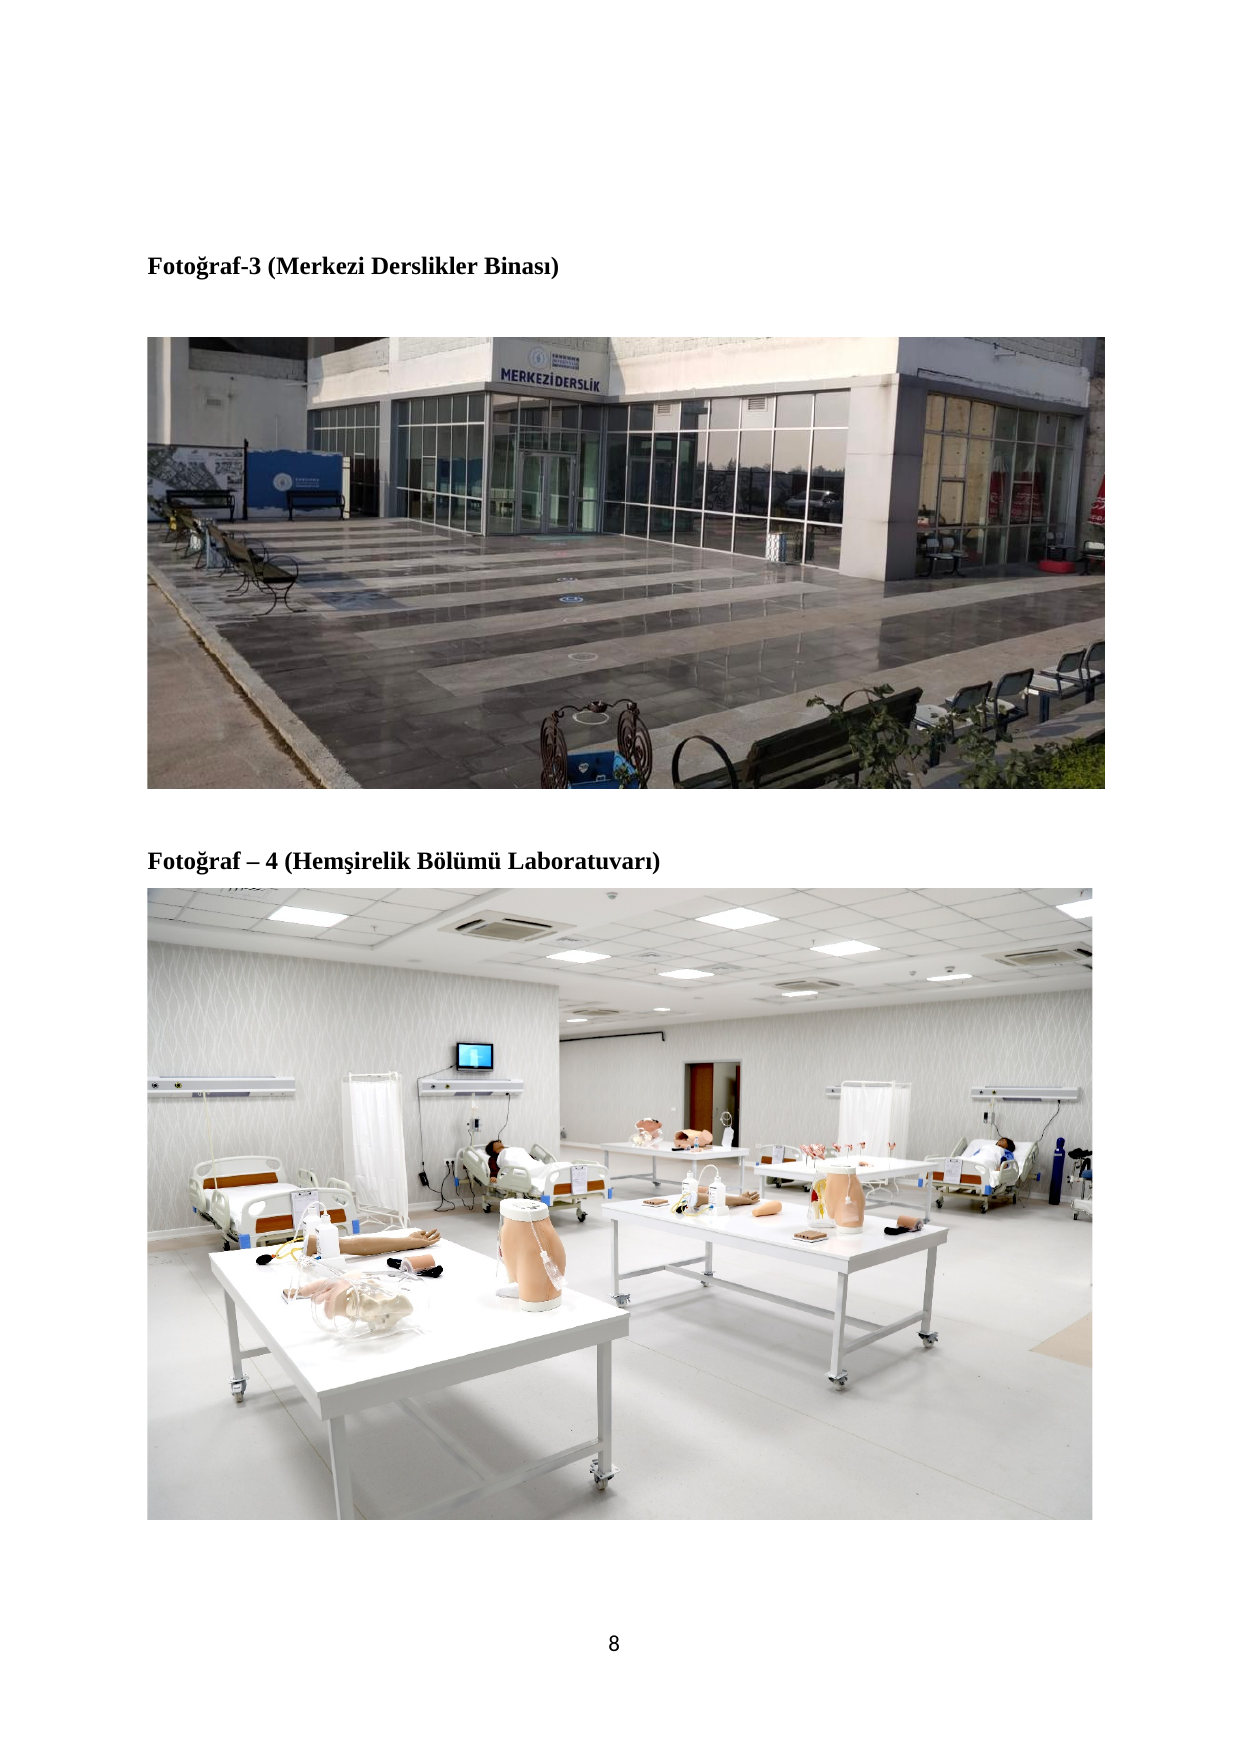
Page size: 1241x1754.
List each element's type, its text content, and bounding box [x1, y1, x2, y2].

picture [147, 888, 1093, 1520]
text Fotoğraf – 4 (Hemşirelik Bölümü Laboratuvarı) [147, 846, 1091, 874]
text Fotoğraf-3 (Merkezi Derslikler Binası) [147, 251, 1091, 279]
picture [147, 337, 1105, 789]
